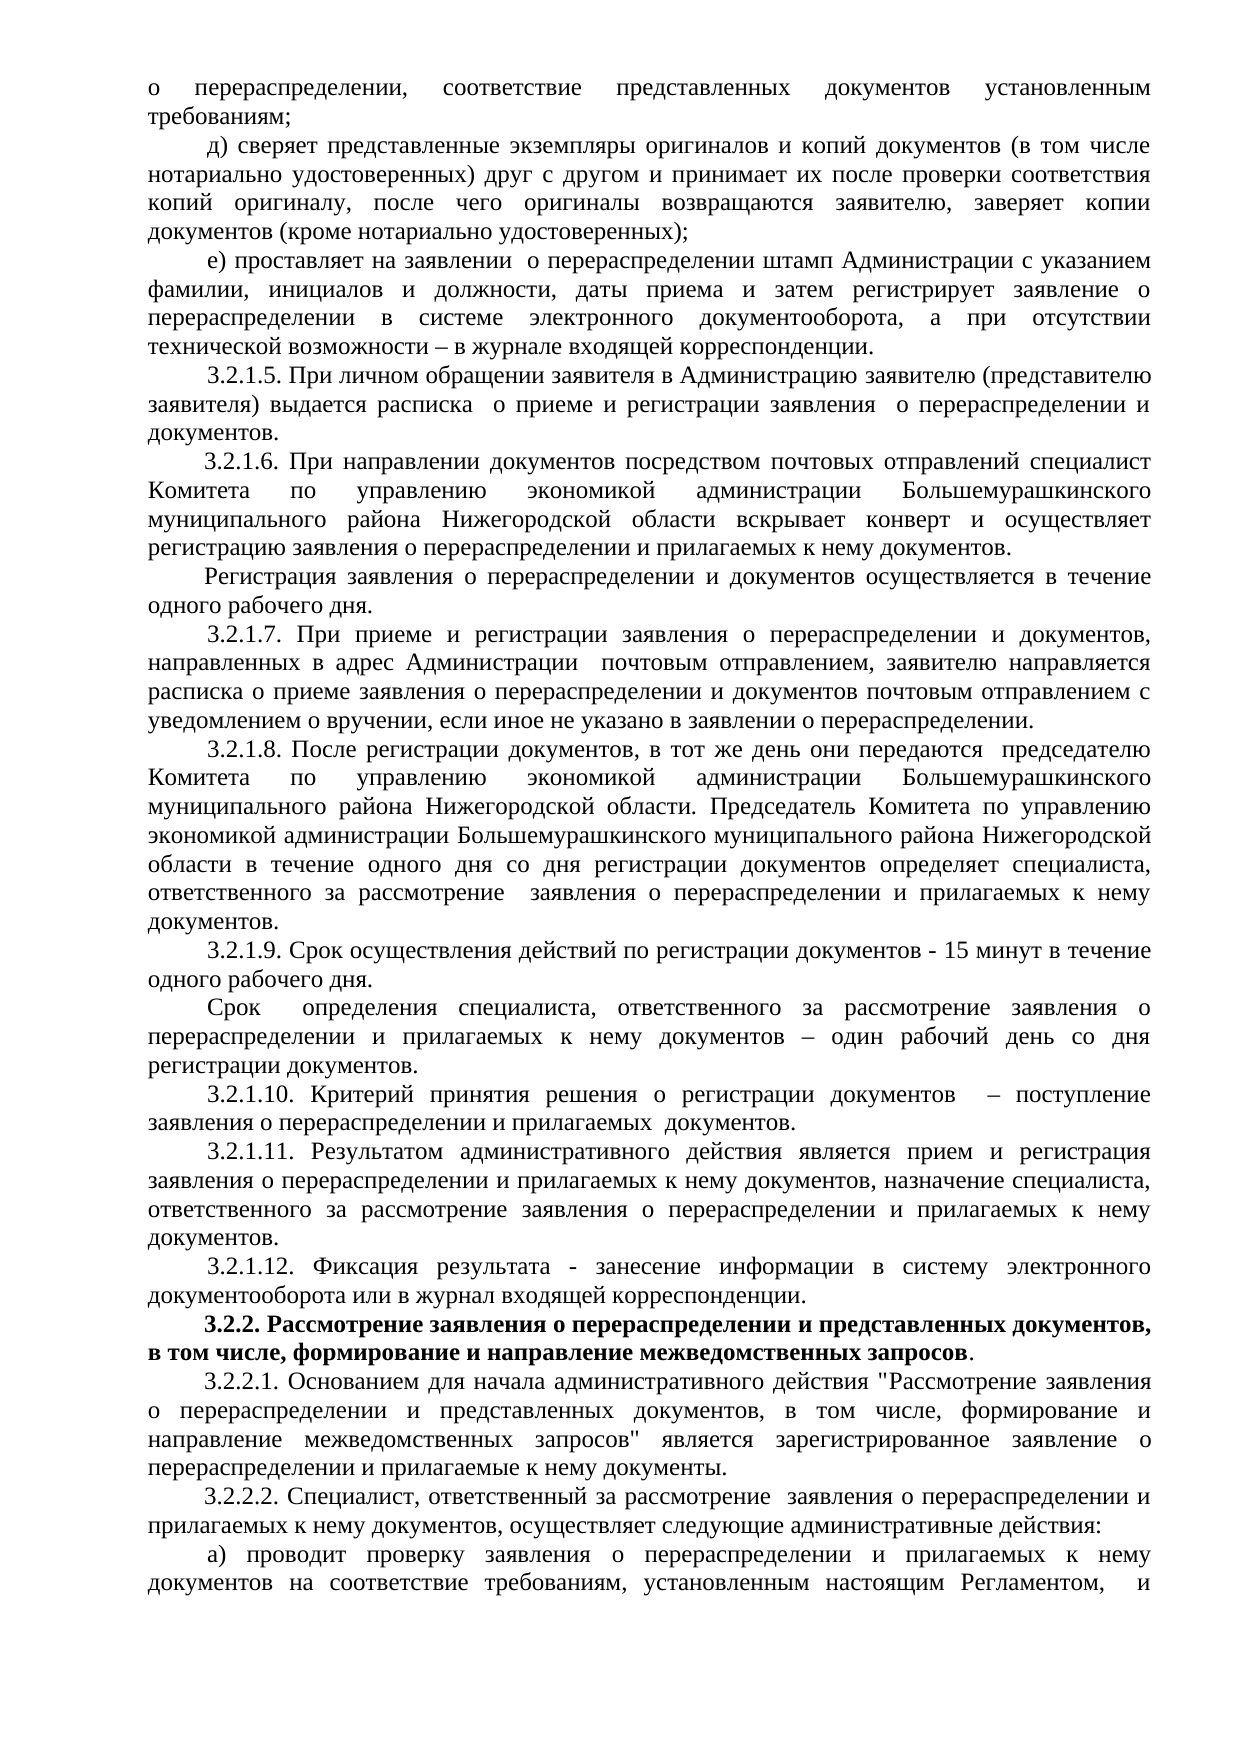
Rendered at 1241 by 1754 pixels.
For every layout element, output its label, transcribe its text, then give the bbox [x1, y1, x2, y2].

text Регистрация заявления о перераспределении и документов осуществляется в течение одного рабочего дня. [148, 561, 1152, 619]
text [148, 1539, 1152, 1596]
text Срок определения специалиста, ответственного за рассмотрение заявления о перераспределении и прилагаемых к нему документов – один рабочий день со дня регистрации документов. [148, 992, 1152, 1079]
text 3.2.1.11. Результатом административного действия является прием и регистрация заявления о перераспределении и прилагаемых к нему документов, назначение специалиста, ответственного за рассмотрение заявления о перераспределении и прилагаемых к нему документов. [148, 1136, 1152, 1251]
text 3.2.1.12. Фиксация результата - занесение информации в систему электронного документооборота или в журнал входящей корреспонденции. [148, 1251, 1152, 1309]
text 3.2.1.5. При личном обращении заявителя в Администрацию заявителю (представителю заявителя) выдается расписка о приеме и регистрации заявления о перераспределении и документов. [148, 360, 1152, 446]
text д) сверяет представленные экземпляры оригиналов и копий документов (в том числе нотариально удостоверенных) друг с другом и принимает их после проверки соответствия копий оригиналу, после чего оригиналы возвращаются заявителю, заверяет копии документов (кроме нотариально удостоверенных); [148, 130, 1152, 245]
text 3.2.1.8. После регистрации документов, в тот же день они передаются председателю Комитета по управлению экономикой администрации Большемурашкинского муниципального района Нижегородской области. Председатель Комитета по управлению экономикой администрации Большемурашкинского муниципального района Нижегородской области в течение одного дня со дня регистрации документов определяет специалиста, ответственного за рассмотрение заявления о перераспределении и прилагаемых к нему документов. [148, 734, 1152, 935]
text 3.2.1.10. Критерий принятия решения о регистрации документов – поступление заявления о перераспределении и прилагаемых документов. [148, 1079, 1152, 1136]
text 3.2.2. Рассмотрение заявления о перераспределении и представленных документов, в том числе, формирование и направление межведомственных запросов. [148, 1309, 1152, 1366]
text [148, 72, 1152, 130]
text е) проставляет на заявлении о перераспределении штамп Администрации с указанием фамилии, инициалов и должности, даты приема и затем регистрирует заявление о перераспределении в системе электронного документооборота, а при отсутствии технической возможности – в журнале входящей корреспонденции. [148, 245, 1152, 360]
text 3.2.2.1. Основанием для начала административного действия "Рассмотрение заявления о перераспределении и представленных документов, в том числе, формирование и направление межведомственных запросов" является зарегистрированное заявление о перераспределении и прилагаемые к нему документы. [148, 1366, 1152, 1481]
text 3.2.1.9. Срок осуществления действий по регистрации документов - 15 минут в течение одного рабочего дня. [148, 935, 1152, 992]
text 3.2.2.2. Специалист, ответственный за рассмотрение заявления о перераспределении и прилагаемых к нему документов, осуществляет следующие административные действия: [148, 1481, 1152, 1539]
text 3.2.1.6. При направлении документов посредством почтовых отправлений специалист Комитета по управлению экономикой администрации Большемурашкинского муниципального района Нижегородской области вскрывает конверт и осуществляет регистрацию заявления о перераспределении и прилагаемых к нему документов. [148, 446, 1152, 561]
text 3.2.1.7. При приеме и регистрации заявления о перераспределении и документов, направленных в адрес Администрации почтовым отправлением, заявителю направляется расписка о приеме заявления о перераспределении и документов почтовым отправлением с уведомлением о вручении, если иное не указано в заявлении о перераспределении. [148, 619, 1152, 734]
